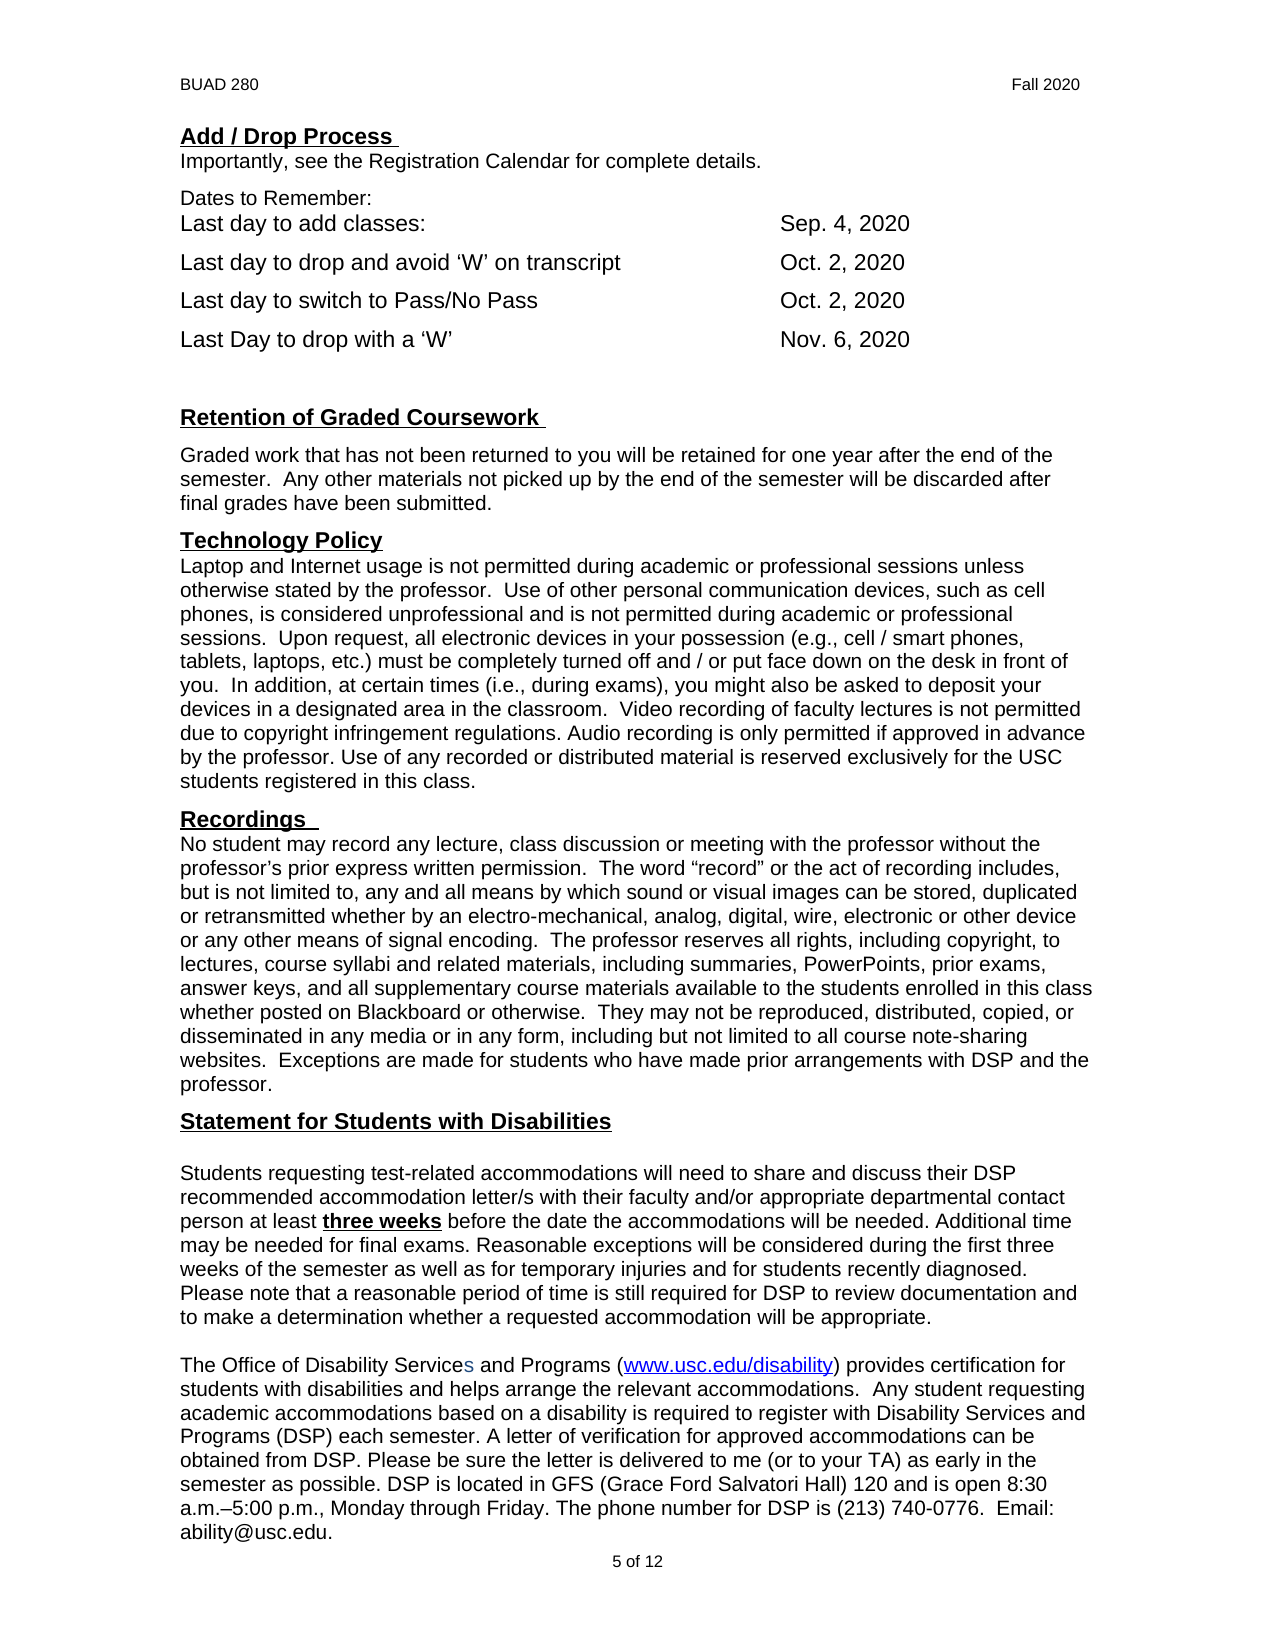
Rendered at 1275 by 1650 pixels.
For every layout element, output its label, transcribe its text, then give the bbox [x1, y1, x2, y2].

text Students requesting test-related accommodations will need to share and discuss their DSP recommended accommodation letter/s with their faculty and/or appropriate departmental contact person at least three weeks before the date the accommodations will be needed. Additional time may be needed for final exams. Reasonable exceptions will be considered during the first three weeks of the semester as well as for temporary injuries and for students recently diagnosed. Please note that a reasonable period of time is still required for DSP to review documentation and to make a determination whether a requested accommodation will be appropriate. [180, 1161, 1095, 1328]
text Recordings [180, 806, 1095, 832]
text Technology Policy [180, 527, 1095, 553]
text Graded work that has not been returned to you will be retained for one year after the end of the semester. Any other materials not picked up by the end of the semester will be discarded after final grades have been submitted. [180, 443, 1095, 515]
text Retention of Graded Coursework [180, 404, 1095, 430]
text Dates to Remember: [180, 186, 1095, 210]
text Add / Drop Process Importantly, see the Registration Calendar for complete details. [180, 123, 1095, 173]
text Statement for Students with Disabilities [180, 1108, 1095, 1134]
text The Office of Disability Services and Programs (www.usc.edu/disability) provides certification for students with disabilities and helps arrange the relevant accommodations. Any student requesting academic accommodations based on a disability is required to register with Disability Services and Programs (DSP) each semester. A letter of verification for approved accommodations can be obtained from DSP. Please be sure the letter is delivered to me (or to your TA) as early in the semester as possible. DSP is located in GFS (Grace Ford Salvatori Hall) 120 and is open 8:30 a.m.–5:00 p.m., Monday through Friday. The phone number for DSP is (213) 740-0776. Email: ability@usc.edu. [180, 1352, 1095, 1544]
text Laptop and Internet usage is not permitted during academic or professional sessions unless otherwise stated by the professor. Use of other personal communication devices, such as cell phones, is considered unprofessional and is not permitted during academic or professional sessions. Upon request, all electronic devices in your possession (e.g., cell / smart phones, tablets, laptops, etc.) must be completely turned off and / or put face down on the desk in front of you. In addition, at certain times (i.e., during exams), you might also be asked to deposit your devices in a designated area in the classroom. Video recording of faculty lectures is not permitted due to copyright infringement regulations. Audio recording is only permitted if approved in advance by the professor. Use of any recorded or distributed material is reserved exclusively for the USC students registered in this class. [180, 553, 1095, 793]
text No student may record any lecture, class discussion or meeting with the professor without the professor’s prior express written permission. The word “record” or the act of recording includes, but is not limited to, any and all means by which sound or visual images can be stored, duplicated or retransmitted whether by an electro-mechanical, analog, digital, wire, electronic or other device or any other means of signal encoding. The professor reserves all rights, including copyright, to lectures, course syllabi and related materials, including summaries, PowerPoints, prior exams, answer keys, and all supplementary course materials available to the students enrolled in this class whether posted on Blackboard or otherwise. They may not be reproduced, distributed, copied, or disseminated in any media or in any form, including but not limited to all course note-sharing websites. Exceptions are made for students who have made prior arrangements with DSP and the professor. [180, 832, 1095, 1096]
text Last day to add classes: Sep. 4, 2020 [180, 210, 1095, 236]
text Last Day to drop with a ‘W’ Nov. 6, 2020 [180, 326, 1095, 353]
text Last day to drop and avoid ‘W’ on transcript Oct. 2, 2020 [180, 248, 1095, 275]
text Last day to switch to Pass/No Pass Oct. 2, 2020 [180, 287, 1095, 314]
